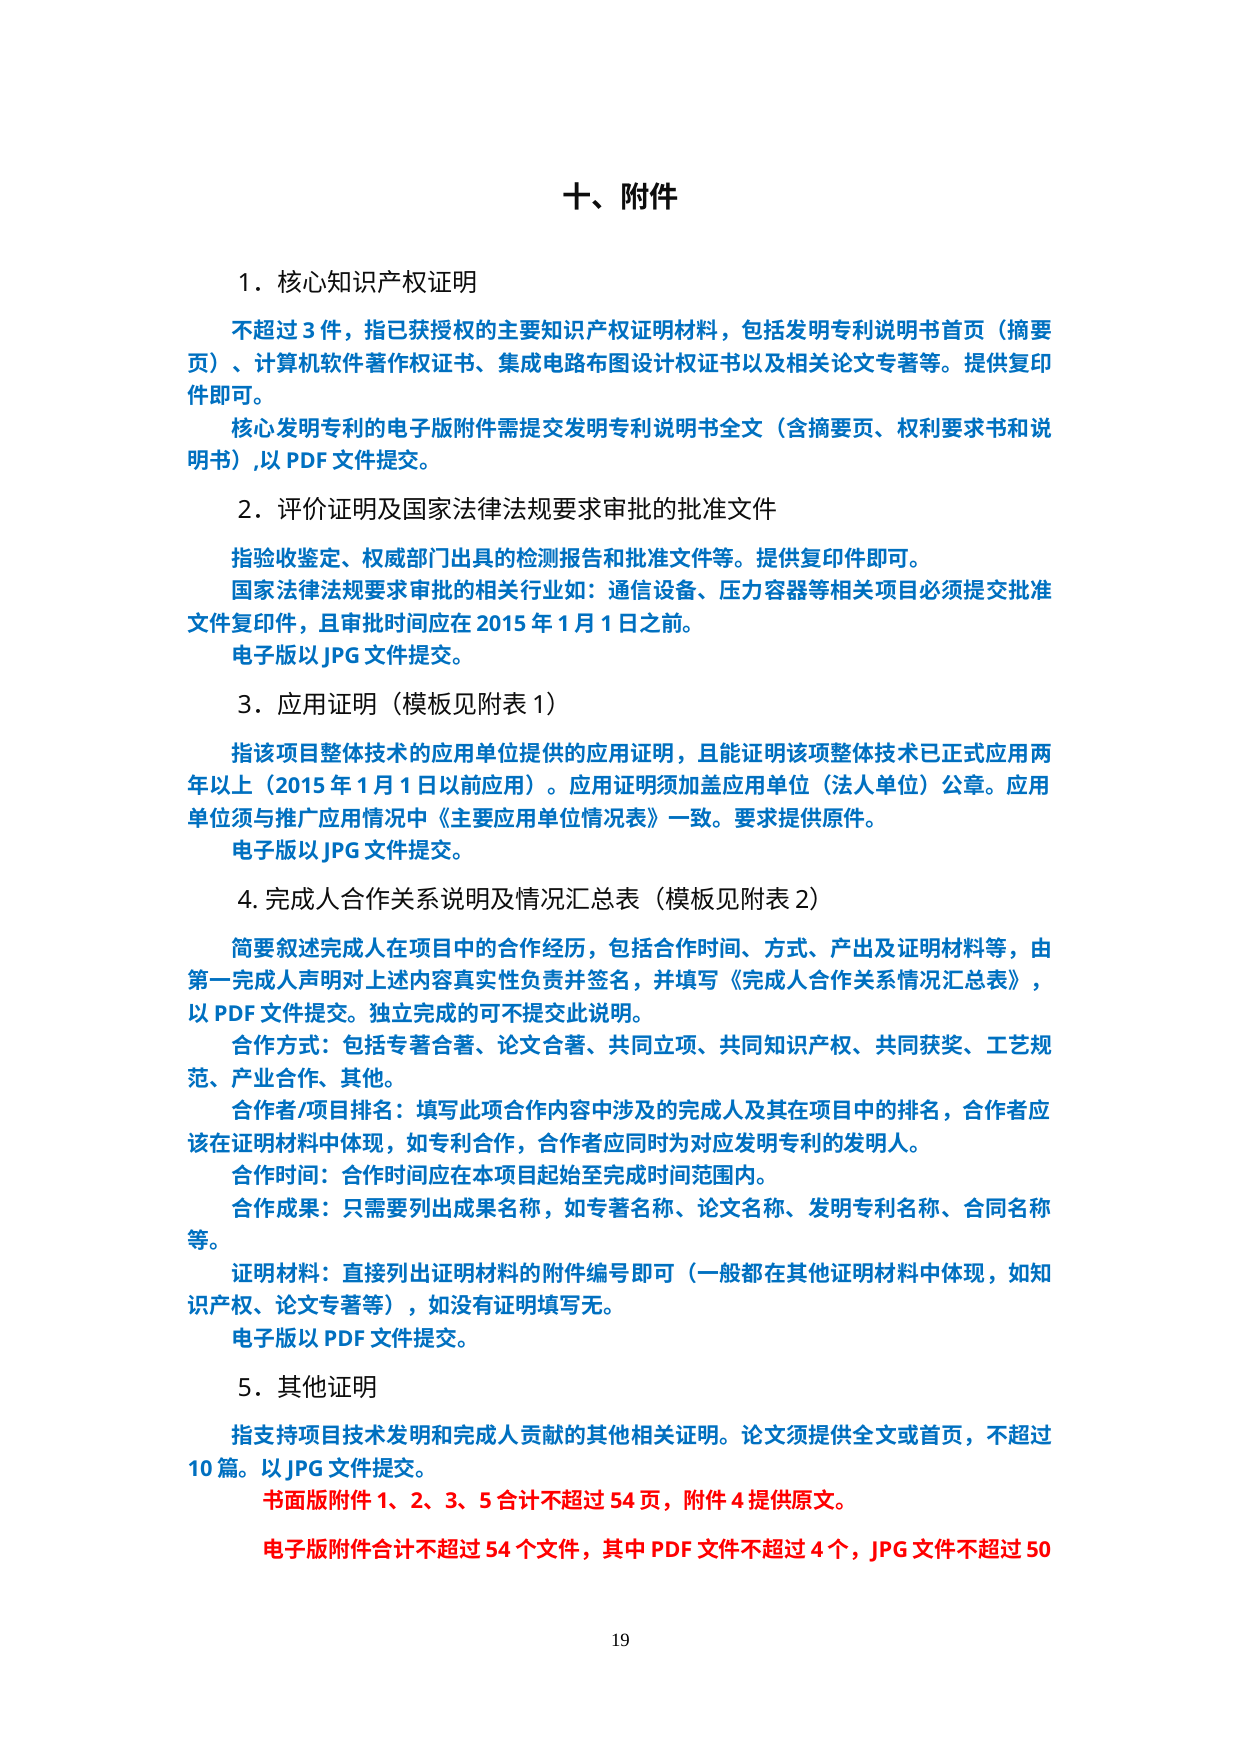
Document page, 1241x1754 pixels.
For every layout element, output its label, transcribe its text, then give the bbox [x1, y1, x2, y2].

text 指支持项目技术发明和完成人贡献的其他相关证明。论文须提供全文或首页，不超过10篇。以JPG文件提交。 [187, 1418, 1053, 1483]
text 电子版以JPG文件提交。 [187, 833, 1053, 866]
text 合作者/项目排名：填写此项合作内容中涉及的完成人及其在项目中的排名，合作者应该在证明材料中体现，如专利合作，合作者应同时为对应发明专利的发明人。 [187, 1093, 1053, 1158]
text 指验收鉴定、权威部门出具的检测报告和批准文件等。提供复印件即可。 [187, 541, 1053, 573]
text 5．其他证明 [187, 1353, 1053, 1418]
text 3．应用证明（模板见附表1） [187, 671, 1053, 736]
text 十、附件 [187, 162, 1053, 227]
text 合作方式：包括专著合著、论文合著、共同立项、共同知识产权、共同获奖、工艺规范、产业合作、其他。 [187, 1028, 1053, 1093]
text 指该项目整体技术的应用单位提供的应用证明，且能证明该项整体技术已正式应用两年以上（2015年1月1日以前应用）。应用证明须加盖应用单位（法人单位）公章。应用单位须与推广应用情况中《主要应用单位情况表》一致。要求提供原件。 [187, 736, 1053, 833]
text 合作成果：只需要列出成果名称，如专著名称、论文名称、发明专利名称、合同名称等。 [187, 1191, 1053, 1256]
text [212, 1531, 1053, 1564]
text 1．核心知识产权证明 [187, 248, 1053, 313]
text 国家法律法规要求审批的相关行业如：通信设备、压力容器等相关项目必须提交批准文件复印件，且审批时间应在2015年1月1日之前。 [187, 573, 1053, 638]
text 电子版以PDF文件提交。 [187, 1321, 1053, 1353]
text 电子版以JPG文件提交。 [187, 638, 1053, 671]
text 不超过3件，指已获授权的主要知识产权证明材料，包括发明专利说明书首页（摘要页）、计算机软件著作权证书、集成电路布图设计权证书以及相关论文专著等。提供复印件即可。 [187, 313, 1053, 411]
text 简要叙述完成人在项目中的合作经历，包括合作时间、方式、产出及证明材料等，由第一完成人声明对上述内容真实性负责并签名，并填写《完成人合作关系情况汇总表》，以PDF文件提交。独立完成的可不提交此说明。 [187, 931, 1053, 1028]
text 核心发明专利的电子版附件需提交发明专利说明书全文（含摘要页、权利要求书和说明书）,以PDF文件提交。 [187, 411, 1053, 476]
text 合作时间：合作时间应在本项目起始至完成时间范围内。 [187, 1158, 1053, 1191]
text 4. 完成人合作关系说明及情况汇总表（模板见附表2） [187, 866, 1053, 931]
text 2．评价证明及国家法律法规要求审批的批准文件 [187, 476, 1053, 541]
text 书面版附件1、2、3、5合计不超过54页，附件4提供原文。 [212, 1483, 1053, 1516]
text 证明材料：直接列出证明材料的附件编号即可（一般都在其他证明材料中体现，如知识产权、论文专著等），如没有证明填写无。 [187, 1256, 1053, 1321]
